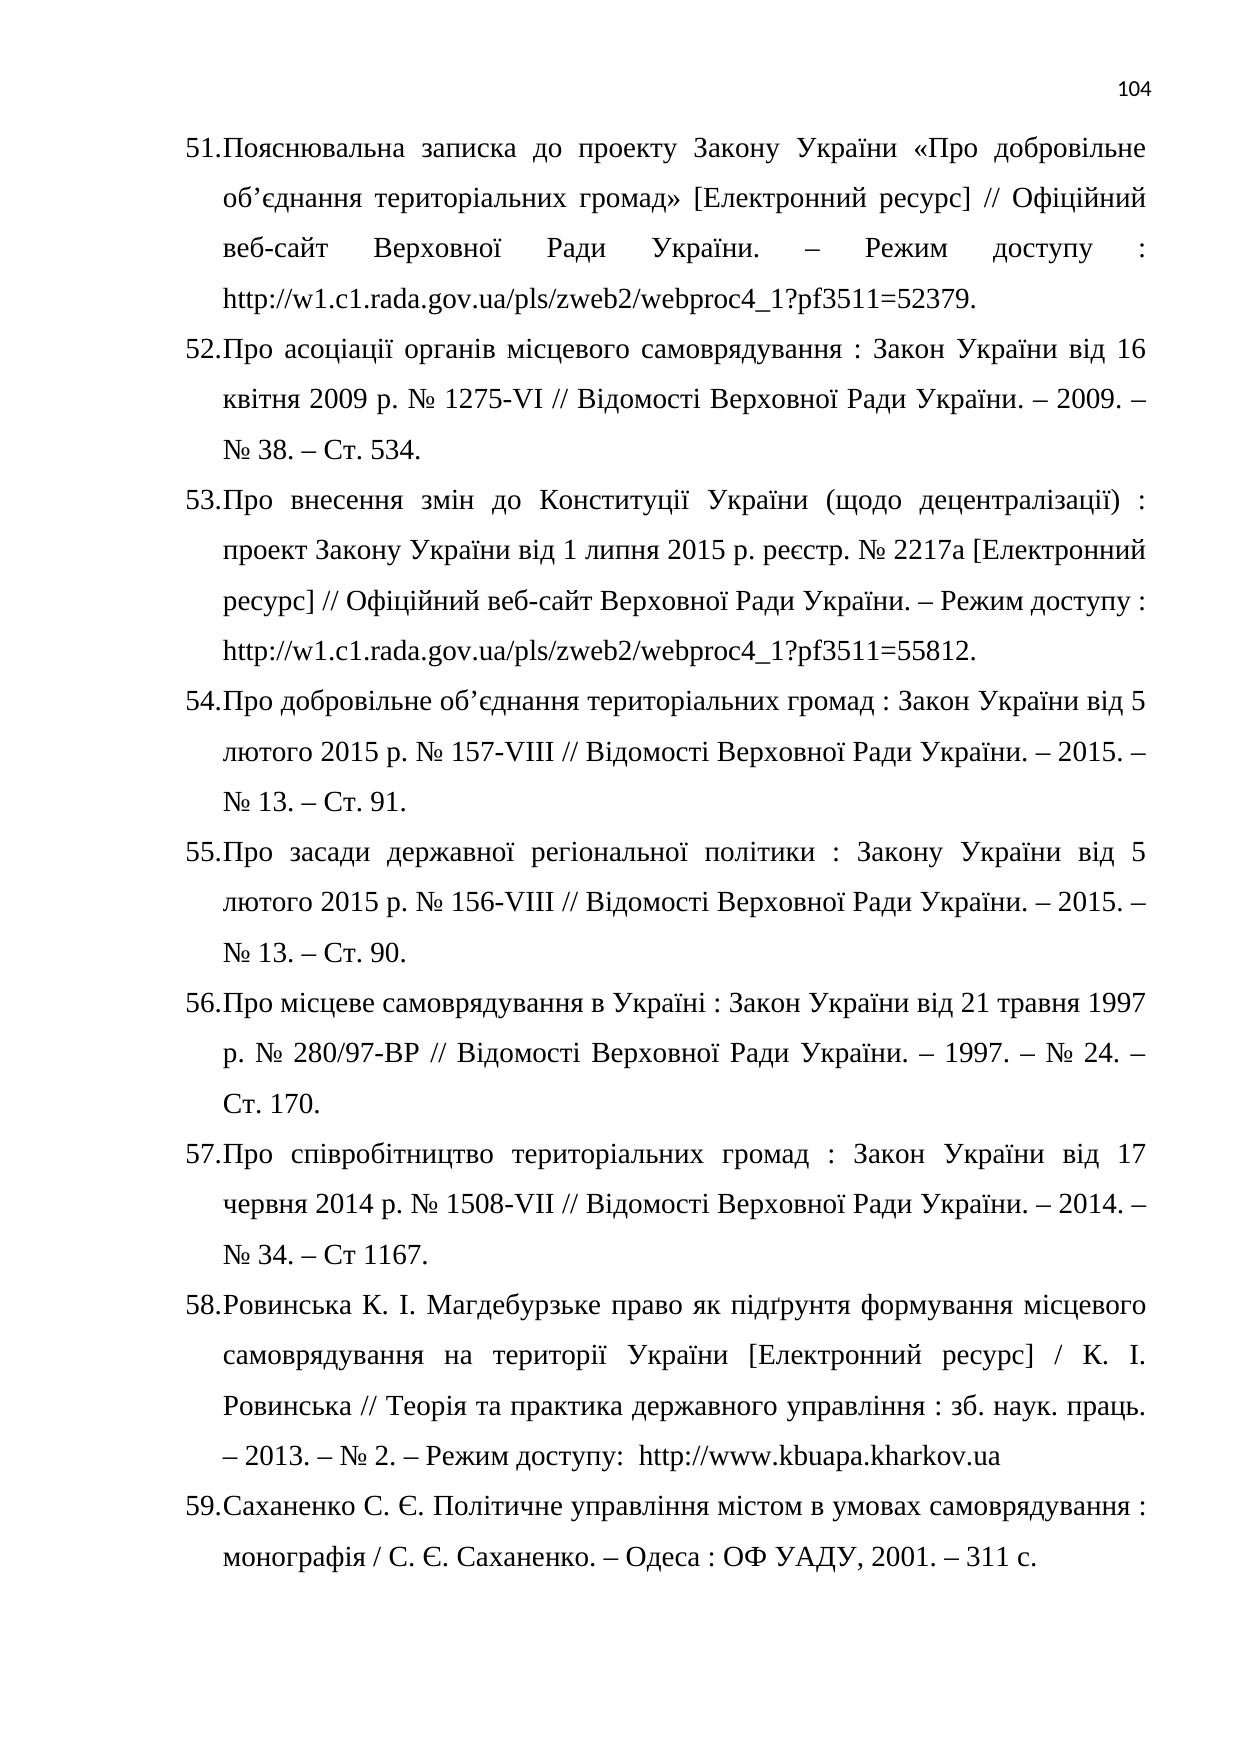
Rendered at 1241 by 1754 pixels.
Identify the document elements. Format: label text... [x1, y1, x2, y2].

list Саханенко С. Є. Політичне управління містом в умовах самоврядування : монографія / С. Є. Саханенко. – Одеса : ОФ УАДУ, 2001. – 311 с. [185, 1488, 1147, 1572]
list Про засади державної регіональної політики : Закону України від 5 лютого 2015 р. № 156-VIII // Відомості Верховної Ради України. – 2015. – № 13. – Ст. 90. [185, 834, 1147, 968]
list Про внесення змін до Конституції України (щодо децентралізації) : проект Закону України від 1 липня 2015 р. реєстр. № 2217а [Електронний ресурс] // Офіційний веб-сайт Верховної Ради України. – Режим доступу : http://w1.c1.rada.gov.ua/pls/zweb2/webproc4_1?pf3511=55812. [185, 482, 1147, 667]
list Пояснювальна записка до проекту Закону України «Про добровільне об’єднання територіальних громад» [Електронний ресурс] // Офіційний веб-сайт Верховної Ради України. – Режим доступу : http://w1.c1.rada.gov.ua/pls/zweb2/webproc4_1?pf3511=52379. [185, 130, 1147, 314]
list Про добровільне об’єднання територіальних громад : Закон України від 5 лютого 2015 р. № 157-VIII // Відомості Верховної Ради України. – 2015. – № 13. – Ст. 91. [185, 683, 1147, 817]
list Про асоціації органів місцевого самоврядування : Закон України від 16 квітня 2009 р. № 1275-VI // Відомості Верховної Ради України. – 2009. – № 38. – Ст. 534. [185, 331, 1147, 465]
list Про місцеве самоврядування в Україні : Закон України від 21 травня 1997 р. № 280/97-ВР // Відомості Верховної Ради України. – 1997. – № 24. – Ст. 170. [185, 985, 1147, 1119]
list Ровинська К. І. Магдебурзьке право як підґрунтя формування місцевого самоврядування на території України [Електронний ресурс] / К. І. Ровинська // Теорія та практика державного управління : зб. наук. праць. – 2013. – № 2. – Режим доступу: http://www.kbuapa.kharkov.ua [185, 1287, 1147, 1472]
list Про співробітництво територіальних громад : Закон України від 17 червня 2014 р. № 1508-VII // Відомості Верховної Ради України. – 2014. – № 34. – Ст 1167. [185, 1136, 1147, 1270]
